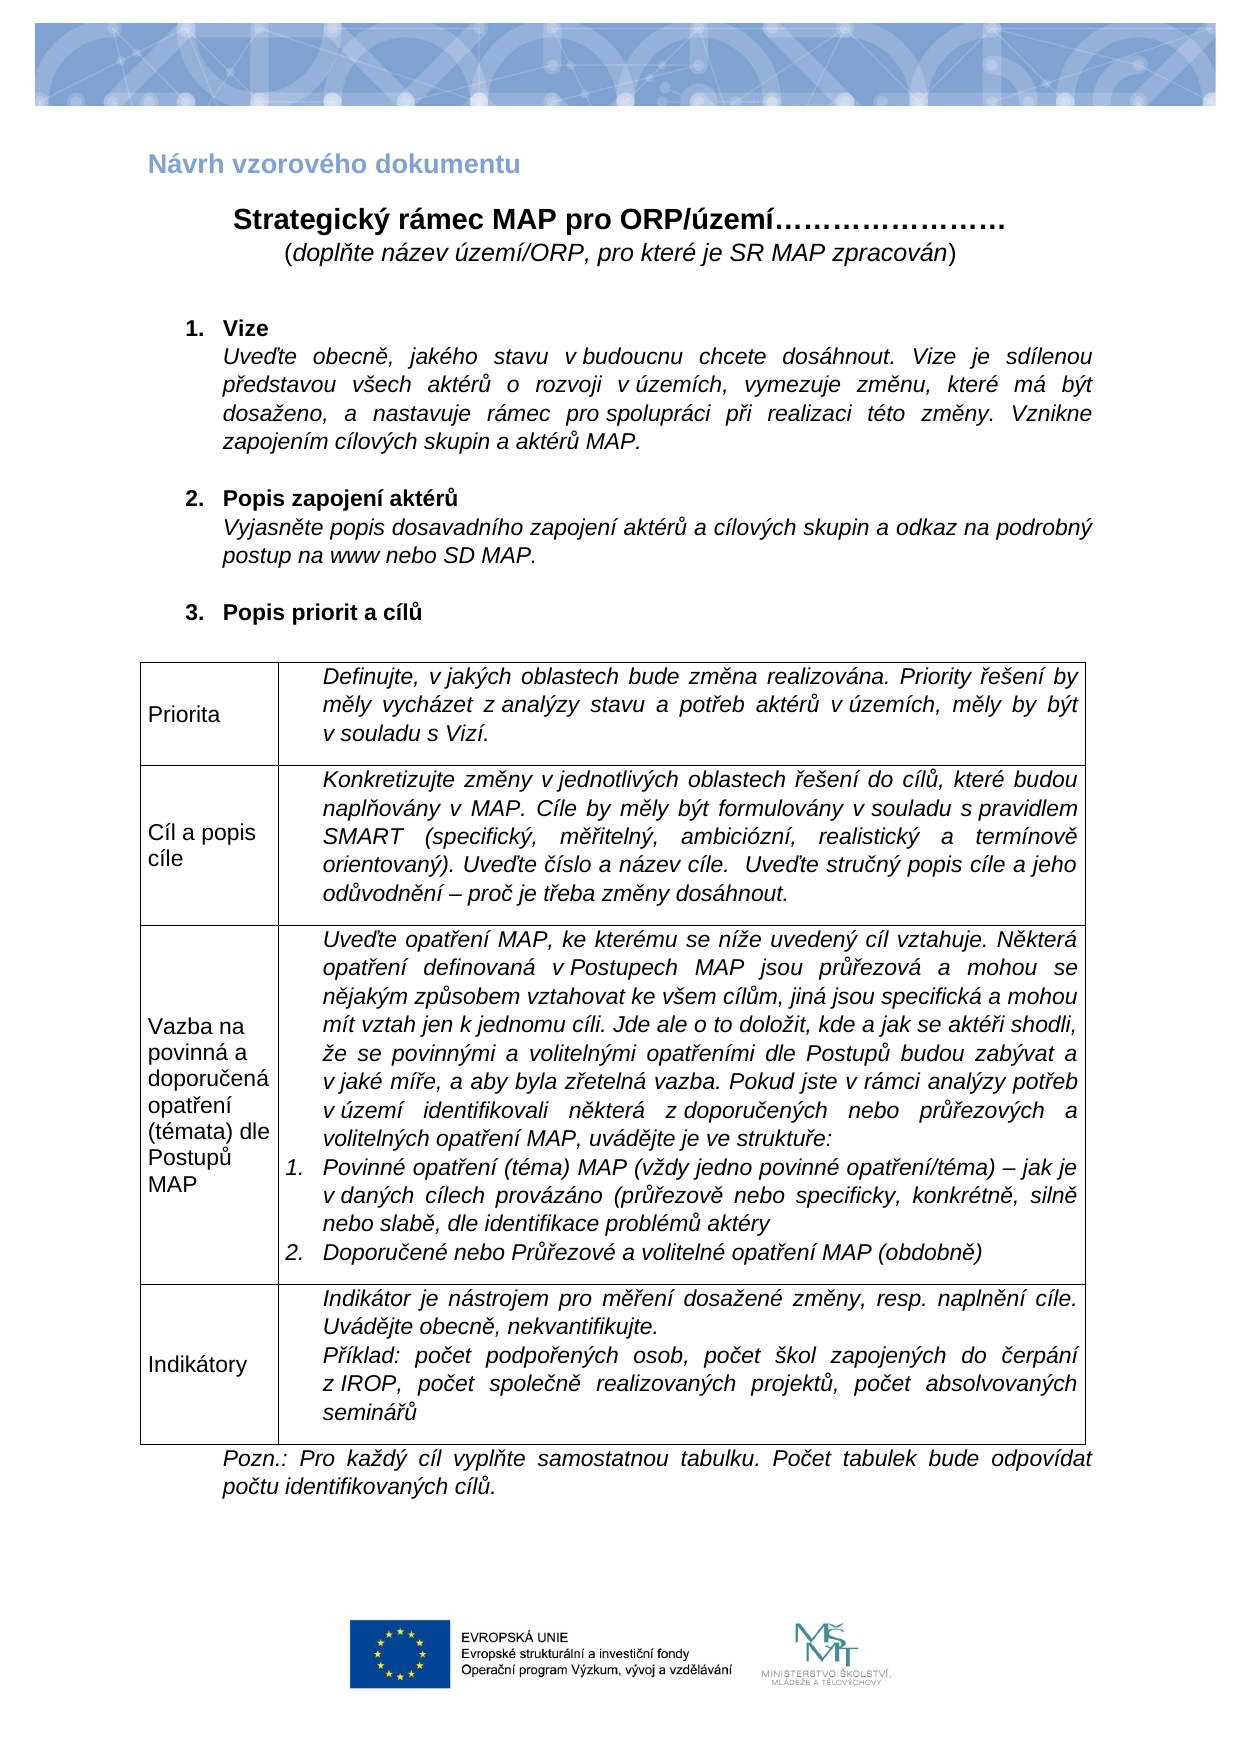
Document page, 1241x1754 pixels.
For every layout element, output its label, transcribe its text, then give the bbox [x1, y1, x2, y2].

table_cell Uveďte opatření MAP, ke kterému se níže uvedený cíl vztahuje. Některá opatření definovaná v Postupech MAP jsou průřezová a mohou se nějakým způsobem vztahovat ke všem cílům, jiná jsou specifická a mohou mít vztah jen k jednomu cíli. Jde ale o to doložit, kde a jak se aktéři shodli, že se povinnými a volitelnými opatřeními dle Postupů budou zabývat a v jaké míře, a aby byla zřetelná vazba. Pokud jste v rámci analýzy potřeb v území identifikovali některá z doporučených nebo průřezových a volitelných opatření MAP, uvádějte je ve struktuře: Povinné opatření (téma) MAP (vždy jedno povinné opatření/téma) – jak je v daných cílech provázáno (průřezově nebo specificky, konkrétně, silně nebo slabě, dle identifikace problémů aktéry Doporučené nebo Průřezové a volitelné opatření MAP (obdobně) [279, 926, 1085, 1284]
list Vyjasněte popis dosavadního zapojení aktérů a cílových skupin a odkaz na podrobný postup na www nebo SD MAP. [223, 513, 1093, 568]
text Strategický rámec MAP pro ORP/území…………………… [148, 202, 1093, 236]
list Vize [185, 314, 1093, 341]
picture [317, 1610, 924, 1702]
table_header Priorita [141, 663, 278, 765]
list Popis priorit a cílů [185, 599, 1093, 625]
subtitle Návrh vzorového dokumentu [148, 148, 1093, 179]
table_cell Cíl a popis cíle [141, 766, 278, 925]
table_cell Vazba na povinná a doporučená opatření (témata) dle Postupů MAP [141, 926, 278, 1284]
picture [34, 23, 1216, 106]
table_header Definujte, v jakých oblastech bude změna realizována. Priority řešení by měly vycházet z analýzy stavu a potřeb aktérů v územích, měly by být v souladu s Vizí. [279, 663, 1085, 765]
table_cell Indikátory [141, 1285, 278, 1444]
table_cell Indikátor je nástrojem pro měření dosažené změny, resp. naplnění cíle. Uvádějte obecně, nekvantifikujte. Příklad: počet podpořených osob, počet škol zapojených do čerpání z IROP, počet společně realizovaných projektů, počet absolvovaných seminářů [279, 1285, 1085, 1444]
list Pozn.: Pro každý cíl vyplňte samostatnou tabulku. Počet tabulek bude odpovídat počtu identifikovaných cílů. [223, 1445, 1093, 1499]
list Popis zapojení aktérů [185, 485, 1093, 511]
text (doplňte název území/ORP, pro které je SR MAP zpracován) [148, 238, 1093, 267]
list Uveďte obecně, jakého stavu v budoucnu chcete dosáhnout. Vize je sdílenou představou všech aktérů o rozvoji v územích, vymezuje změnu, které má být dosaženo, a nastavuje rámec pro spolupráci při realizaci této změny. Vznikne zapojením cílových skupin a aktérů MAP. [223, 343, 1093, 454]
table_cell Konkretizujte změny v jednotlivých oblastech řešení do cílů, které budou naplňovány v MAP. Cíle by měly být formulovány v souladu s pravidlem SMART (specifický, měřitelný, ambiciózní, realistický a termínově orientovaný). Uveďte číslo a název cíle. Uveďte stručný popis cíle a jeho odůvodnění – proč je třeba změny dosáhnout. [279, 766, 1085, 925]
